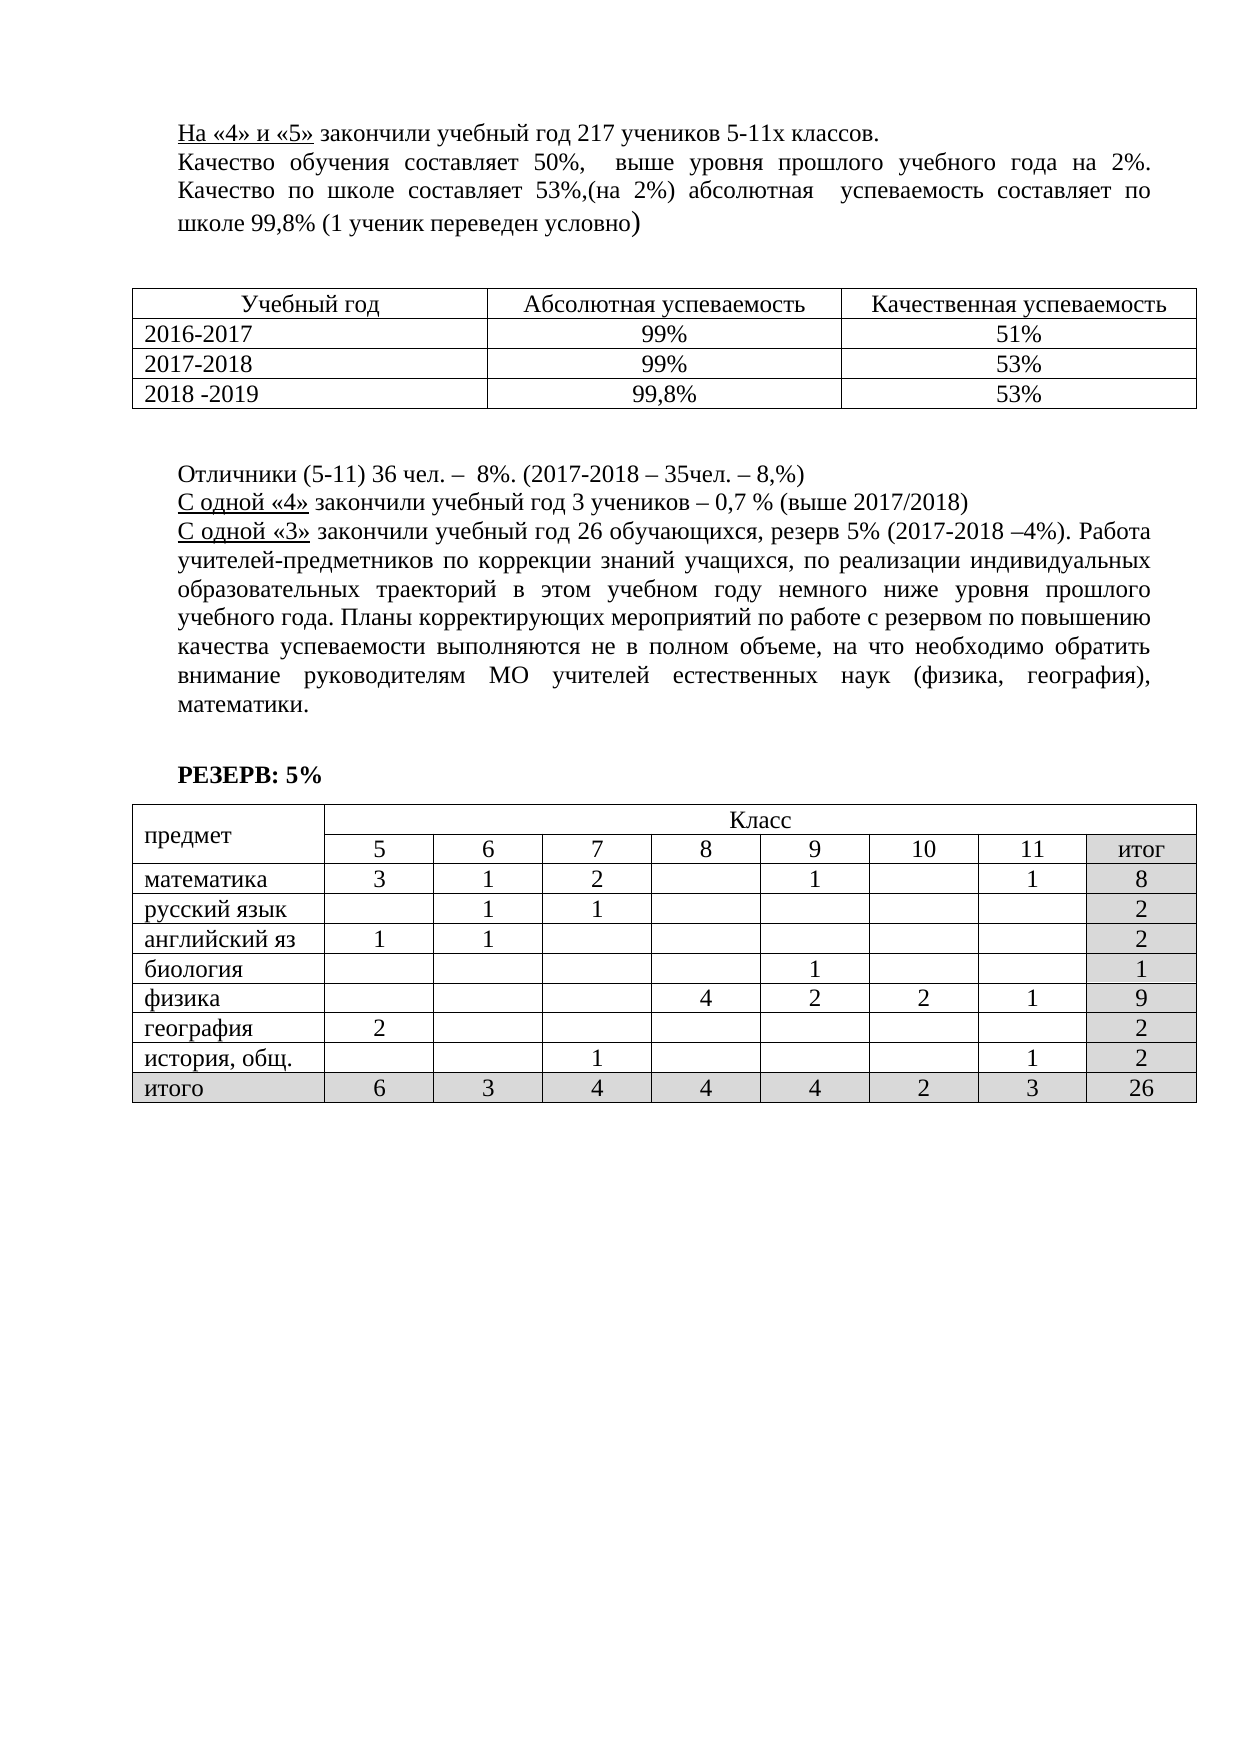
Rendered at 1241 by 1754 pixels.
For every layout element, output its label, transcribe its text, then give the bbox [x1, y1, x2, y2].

table_cell [434, 1013, 542, 1042]
table_cell история, общ. [133, 1043, 324, 1072]
table_cell [543, 924, 651, 953]
table_cell итог [1087, 835, 1196, 863]
table_cell 2018 -2019 [133, 379, 487, 407]
table_cell 2 [1087, 1043, 1196, 1072]
table_header Учебный год [133, 289, 487, 318]
table_cell 4 [652, 984, 760, 1012]
table_cell 1 [434, 864, 542, 893]
table_cell 4 [543, 1073, 651, 1102]
table_cell 6 [325, 1073, 433, 1102]
table_cell английский яз [133, 924, 324, 953]
table_cell [761, 1043, 869, 1072]
table_cell [434, 984, 542, 1012]
table_cell 1 [979, 1043, 1086, 1072]
table_cell 2016-2017 [133, 319, 487, 348]
table_cell 3 [979, 1073, 1086, 1102]
table_cell [870, 954, 978, 982]
table_cell 99% [488, 319, 841, 348]
table_cell 1 [761, 954, 869, 982]
table_cell [870, 864, 978, 893]
table_cell 3 [325, 864, 433, 893]
table_cell 4 [652, 1073, 760, 1102]
table_cell [870, 1043, 978, 1072]
table_cell 1 [543, 1043, 651, 1072]
table_cell география [133, 1013, 324, 1042]
table_cell 9 [761, 835, 869, 863]
table_cell [870, 924, 978, 953]
table_cell 2 [1087, 924, 1196, 953]
text РЕЗЕРВ: 5% [177, 761, 1152, 789]
table_cell [652, 894, 760, 923]
table_cell [652, 864, 760, 893]
table_cell 2 [870, 984, 978, 1012]
table_cell 26 [1087, 1073, 1196, 1102]
table_cell [979, 954, 1086, 982]
table_cell [761, 894, 869, 923]
table_cell [325, 954, 433, 982]
table_cell [652, 1043, 760, 1072]
table_cell 1 [761, 864, 869, 893]
table_cell 1 [1087, 954, 1196, 982]
table_cell [652, 924, 760, 953]
text С одной «3» закончили учебный год 26 обучающихся, резерв 5% (2017-2018 –4%). Работа учителей-предметников по коррекции знаний учащихся, по реализации индивидуальных образовательных траекторий в этом учебном году немного ниже уровня прошлого учебного года. Планы корректирующих мероприятий по работе с резервом по повышению качества успеваемости выполняются не в полном объеме, на что необходимо обратить внимание руководителям МО учителей естественных наук (физика, география), математики. [177, 516, 1152, 717]
table_cell [434, 1043, 542, 1072]
table_cell 1 [543, 894, 651, 923]
table_cell математика [133, 864, 324, 893]
text На «4» и «5» закончили учебный год 217 учеников 5-11х классов. [177, 118, 1152, 147]
table_cell 8 [1087, 864, 1196, 893]
table_cell 8 [652, 835, 760, 863]
table_cell 1 [325, 924, 433, 953]
table_cell 2 [870, 1073, 978, 1102]
table_cell 99% [488, 349, 841, 378]
table_cell [325, 1043, 433, 1072]
table_cell [543, 1013, 651, 1042]
table_cell 99,8% [488, 379, 841, 407]
table_cell итого [133, 1073, 324, 1102]
table_cell [979, 1013, 1086, 1042]
table_cell [761, 1013, 869, 1042]
table_cell 2 [325, 1013, 433, 1042]
table_cell [652, 954, 760, 982]
table_cell 4 [761, 1073, 869, 1102]
table_cell [761, 924, 869, 953]
table_cell [543, 984, 651, 1012]
table_cell 53% [842, 379, 1196, 407]
table_header Абсолютная успеваемость [488, 289, 841, 318]
table_cell [434, 954, 542, 982]
table_cell [652, 1013, 760, 1042]
table_cell 2 [761, 984, 869, 1012]
table_cell 2 [1087, 1013, 1196, 1042]
table_cell 9 [1087, 984, 1196, 1012]
text Отличники (5-11) 36 чел. – 8%. (2017-2018 – 35чел. – 8,%) [177, 459, 1152, 487]
table_cell 1 [434, 924, 542, 953]
table_cell [325, 984, 433, 1012]
text Качество обучения составляет 50%, выше уровня прошлого учебного года на 2%. Качество по школе составляет 53%,(на 2%) абсолютная успеваемость составляет по школе 99,8% (1 ученик переведен условно) [177, 147, 1152, 238]
table_cell [870, 894, 978, 923]
table_cell 3 [434, 1073, 542, 1102]
table_cell [543, 954, 651, 982]
table_cell 7 [543, 835, 651, 863]
table_cell 2 [543, 864, 651, 893]
table_cell [325, 894, 433, 923]
table_cell 1 [434, 894, 542, 923]
table_cell физика [133, 984, 324, 1012]
table_cell русский язык [133, 894, 324, 923]
table_cell 1 [979, 864, 1086, 893]
table_cell [979, 924, 1086, 953]
table_cell 2 [1087, 894, 1196, 923]
table_header предмет [133, 805, 324, 863]
table_cell [870, 1013, 978, 1042]
table_cell 5 [325, 835, 433, 863]
table_cell 1 [979, 984, 1086, 1012]
table_cell биология [133, 954, 324, 982]
text С одной «4» закончили учебный год 3 учеников – 0,7 % (выше 2017/2018) [177, 487, 1152, 516]
table_header Качественная успеваемость [842, 289, 1196, 318]
table_cell 53% [842, 349, 1196, 378]
table_cell [979, 894, 1086, 923]
table_cell 51% [842, 319, 1196, 348]
table_cell 6 [434, 835, 542, 863]
table_header Класс [325, 805, 1196, 833]
table_cell 11 [979, 835, 1086, 863]
table_cell 2017-2018 [133, 349, 487, 378]
table_cell 10 [870, 835, 978, 863]
